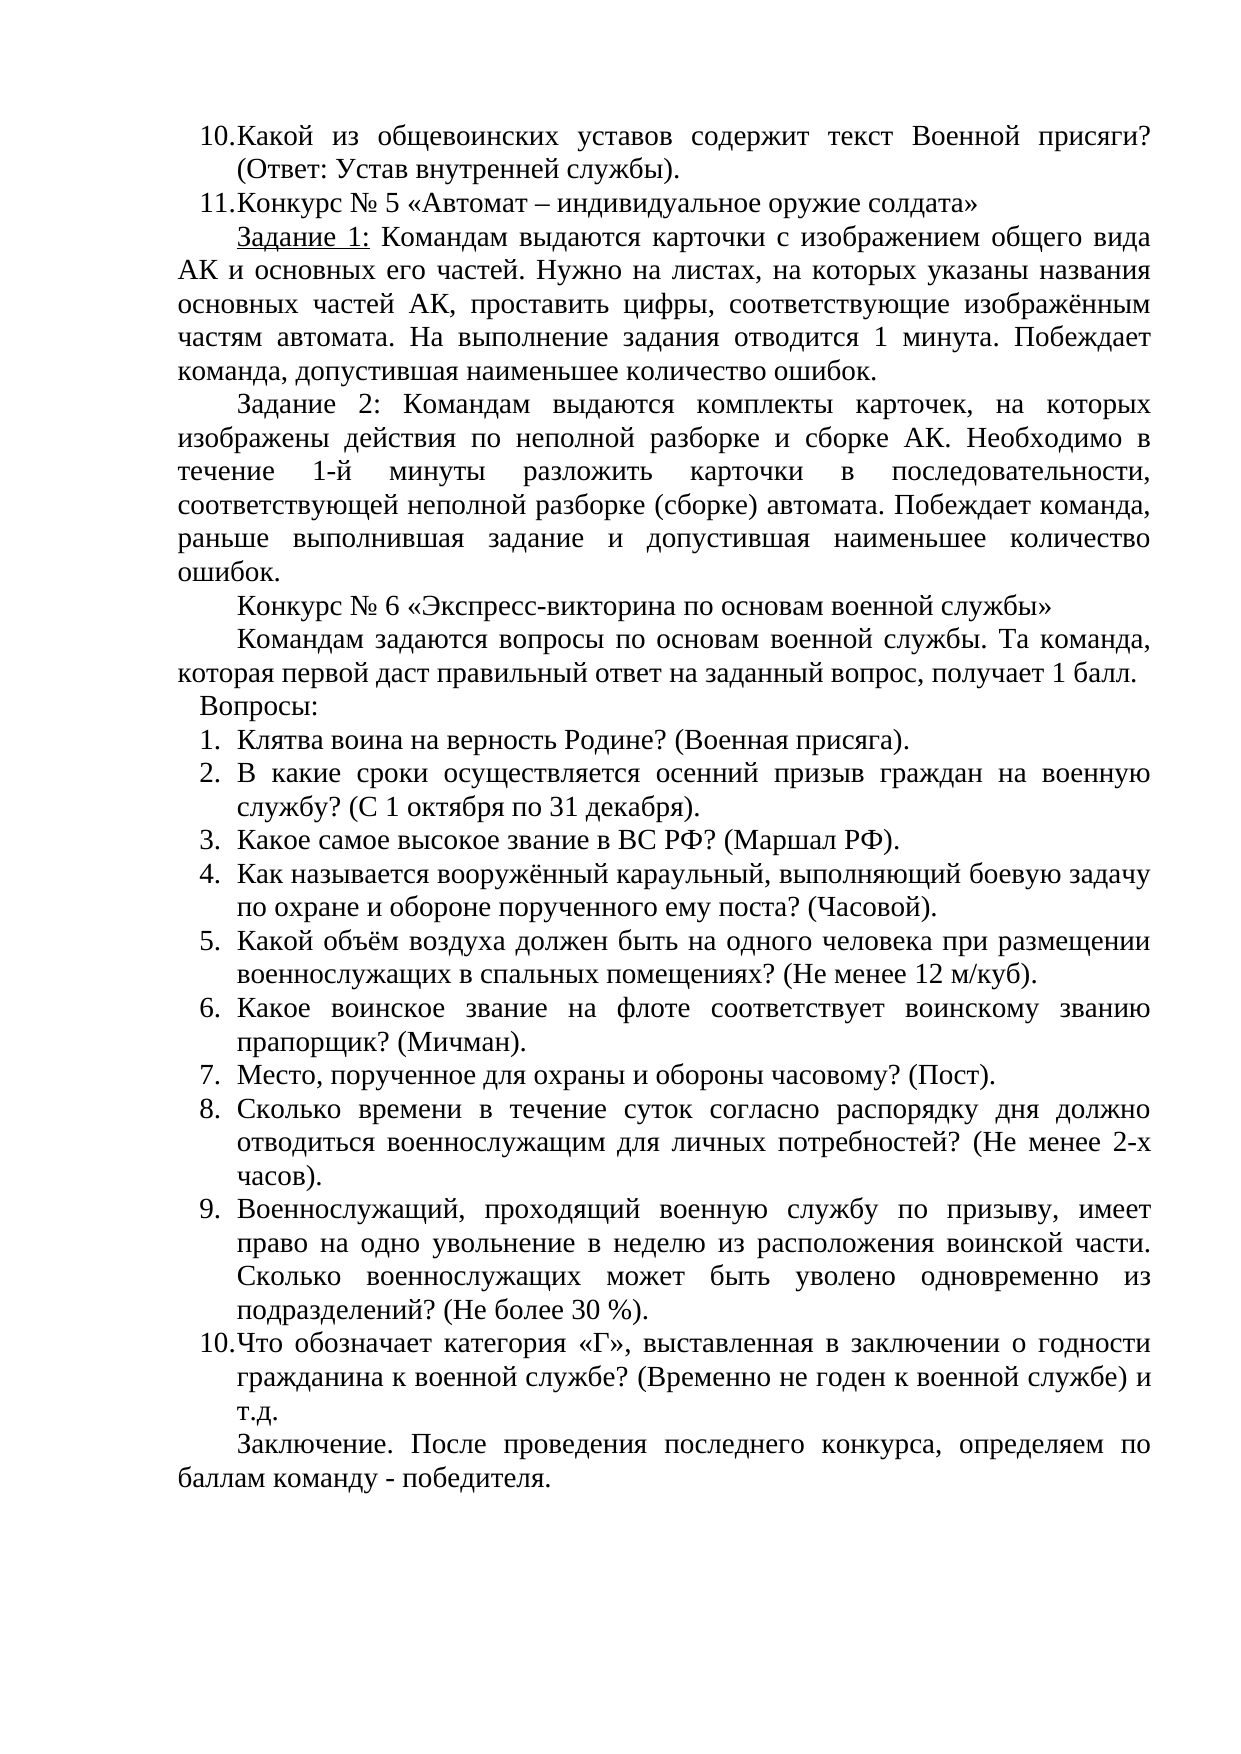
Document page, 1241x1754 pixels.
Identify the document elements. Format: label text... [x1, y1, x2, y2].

list Конкурс № 5 «Автомат – индивидуальное оружие солдата» [199, 185, 1152, 219]
list Сколько времени в течение суток согласно распорядку дня должно отводиться военнослужащим для личных потребностей? (Не менее 2-х часов). [199, 1091, 1152, 1191]
list Место, порученное для охраны и обороны часовому? (Пост). [199, 1057, 1152, 1091]
text Заключение. После проведения последнего конкурса, определяем по баллам команду - победителя. [177, 1426, 1152, 1493]
list Какое воинское звание на флоте соответствует воинскому званию прапорщик? (Мичман). [199, 990, 1152, 1057]
list В какие сроки осуществляется осенний призыв граждан на военную службу? (С 1 октября по 31 декабря). [199, 755, 1152, 822]
text Задание 2: Командам выдаются комплекты карточек, на которых изображены действия по неполной разборке и сборке АК. Необходимо в течение 1-й минуты разложить карточки в последовательности, соответствующей неполной разборке (сборке) автомата. Побеждает команда, раньше выполнившая задание и допустившая наименьшее количество ошибок. [177, 386, 1152, 588]
text Командам задаются вопросы по основам военной службы. Та команда, которая первой даст правильный ответ на заданный вопрос, получает 1 балл. [177, 621, 1152, 688]
text Вопросы: [177, 688, 1152, 722]
list Какой объём воздуха должен быть на одного человека при размещении военнослужащих в спальных помещениях? (Не менее 12 м/куб). [199, 923, 1152, 990]
list Военнослужащий, проходящий военную службу по призыву, имеет право на одно увольнение в неделю из расположения воинской части. Сколько военнослужащих может быть уволено одновременно из подразделений? (Не более 30 %). [199, 1191, 1152, 1326]
text Задание 1: Командам выдаются карточки с изображением общего вида АК и основных его частей. Нужно на листах, на которых указаны названия основных частей АК, проставить цифры, соответствующие изображённым частям автомата. На выполнение задания отводится 1 минута. Побеждает команда, допустившая наименьшее количество ошибок. [177, 219, 1152, 386]
list Какое самое высокое звание в ВС РФ? (Маршал РФ). [199, 822, 1152, 856]
list Какой из общевоинских уставов содержит текст Военной присяги? (Ответ: Устав внутренней службы). [199, 118, 1152, 185]
text Конкурс № 6 «Экспресс-викторина по основам военной службы» [177, 588, 1152, 621]
list Что обозначает категория «Г», выставленная в заключении о годности гражданина к военной службе? (Временно не годен к военной службе) и т.д. [199, 1326, 1152, 1426]
list Как называется вооружённый караульный, выполняющий боевую задачу по охране и обороне порученного ему поста? (Часовой). [199, 856, 1152, 923]
list Клятва воина на верность Родине? (Военная присяга). [199, 722, 1152, 755]
